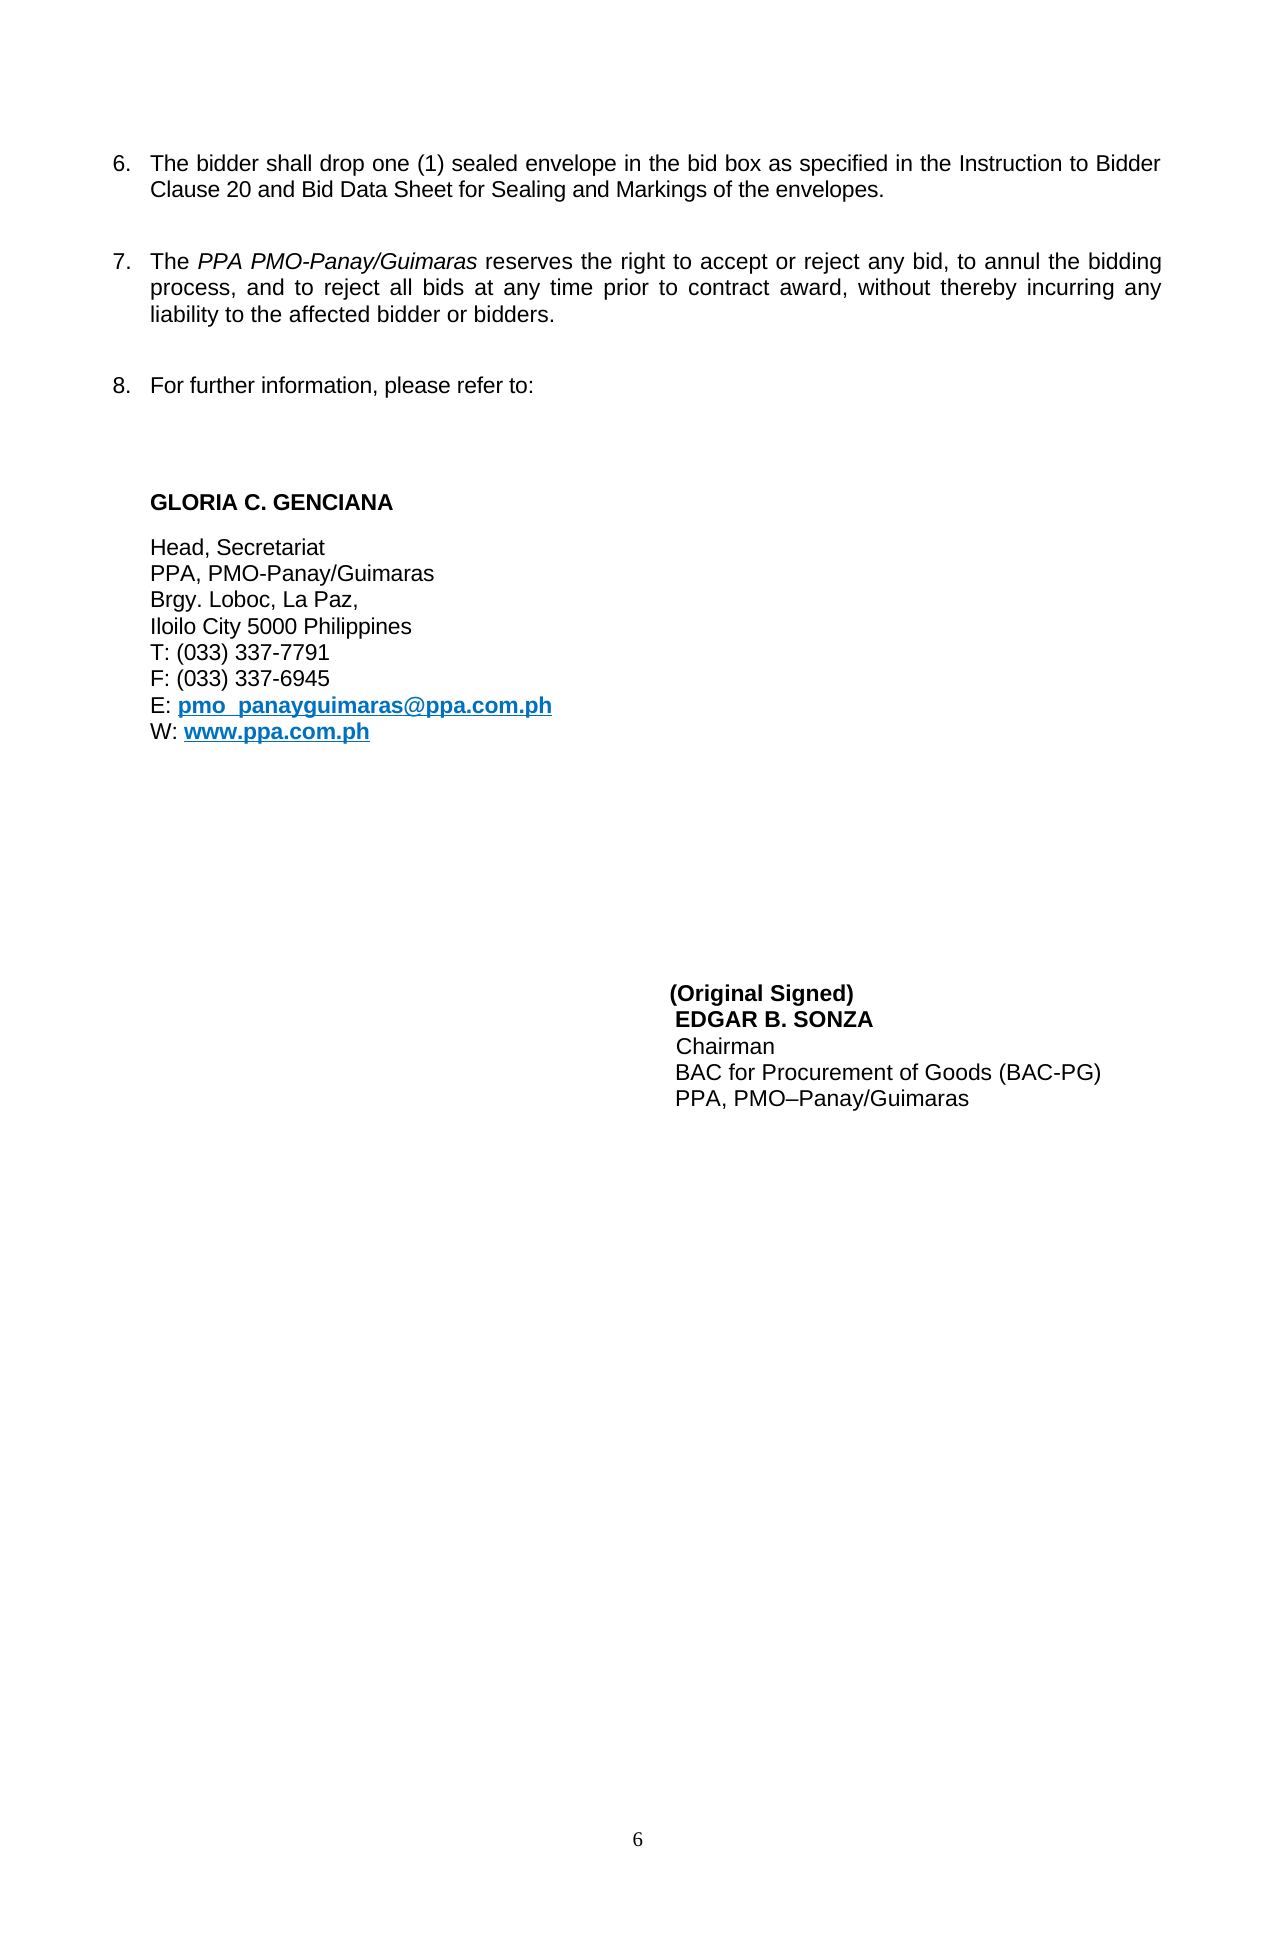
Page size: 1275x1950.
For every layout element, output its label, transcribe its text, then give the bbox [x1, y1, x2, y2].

text PPA, PMO-Panay/Guimaras [150, 560, 1162, 586]
text Chairman [112, 1033, 1162, 1059]
text F: (033) 337-6945 [150, 665, 1162, 692]
list For further information, please refer to: [112, 372, 1162, 398]
text PPA, PMO–Panay/Guimaras [675, 1085, 1162, 1112]
text Head, Secretariat [150, 534, 1162, 560]
text EDGAR B. SONZA [637, 1006, 1162, 1033]
text W: www.ppa.com.ph [150, 718, 1162, 744]
text (Original Signed) [525, 980, 1162, 1006]
list The bidder shall drop one (1) sealed envelope in the bid box as specified in the Instruction to Bidder Clause 20 and Bid Data Sheet for Sealing and Markings of the envelopes. [112, 150, 1162, 203]
text T: (033) 337-7791 [150, 639, 1162, 665]
text E: pmo_panayguimaras@ppa.com.ph [150, 692, 1162, 718]
text Brgy. Loboc, La Paz, [150, 586, 1162, 613]
list The PPA PMO-Panay/Guimaras reserves the right to accept or reject any bid, to annul the bidding process, and to reject all bids at any time prior to contract award, without thereby incurring any liability to the affected bidder or bidders. [112, 248, 1162, 327]
text BAC for Procurement of Goods (BAC-PG) [675, 1059, 1162, 1085]
text Iloilo City 5000 Philippines [150, 613, 1162, 639]
text GLORIA C. GENCIANA [150, 488, 1162, 515]
